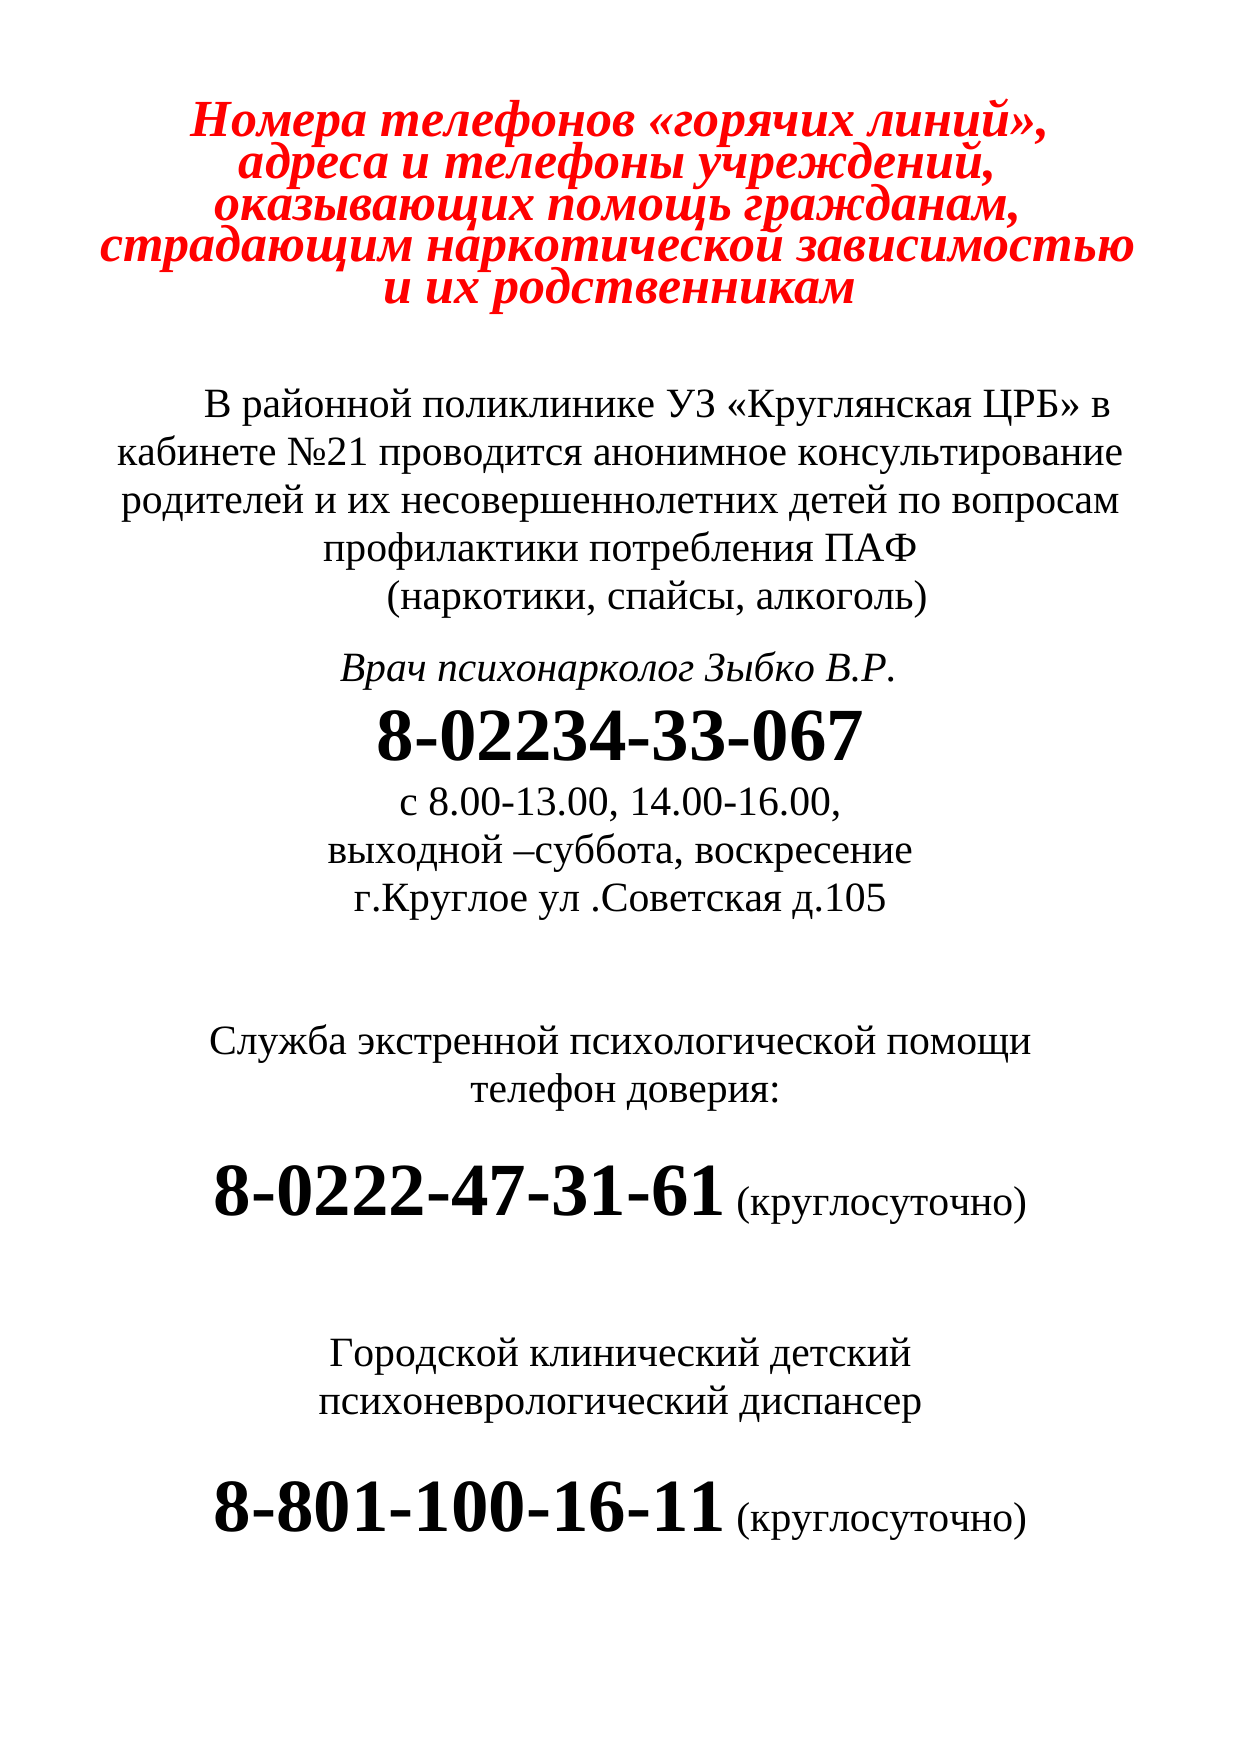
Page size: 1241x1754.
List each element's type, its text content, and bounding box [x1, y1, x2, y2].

text 8-0222-47-31-61 (круглосуточно) [89, 1145, 1152, 1231]
text 8-02234-33-067 [89, 690, 1152, 776]
text выходной –суббота, воскресение [89, 824, 1152, 872]
text Служба экстренной психологической помощи [89, 1016, 1152, 1064]
text (наркотики, спайсы, алкоголь) [89, 570, 1152, 618]
text адреса и телефоны учреждений, оказывающих помощь гражданам, страдающим наркотической зависимостью и их родственникам [89, 145, 1152, 312]
text 8-801-100-16-11 (круглосуточно) [89, 1461, 1152, 1548]
text с 8.00-13.00, 14.00-16.00, [89, 776, 1152, 824]
text В районной поликлинике УЗ «Круглянская ЦРБ» в кабинете №21 проводится анонимное консультирование родителей и их несовершеннолетних детей по вопросам профилактики потребления ПАФ [89, 378, 1152, 570]
text Городской клинический детский [89, 1327, 1152, 1375]
text Номера телефонов «горячих линий», [512, 103, 1152, 145]
text психоневрологический диспансер [89, 1375, 1152, 1423]
text телефон доверия: [89, 1064, 1152, 1112]
text Врач психонарколог Зыбко В.Р. [89, 642, 1152, 690]
text Номера телефонов «горячих линий», [89, 103, 512, 145]
text г.Круглое ул .Советская д.105 [89, 872, 1152, 920]
